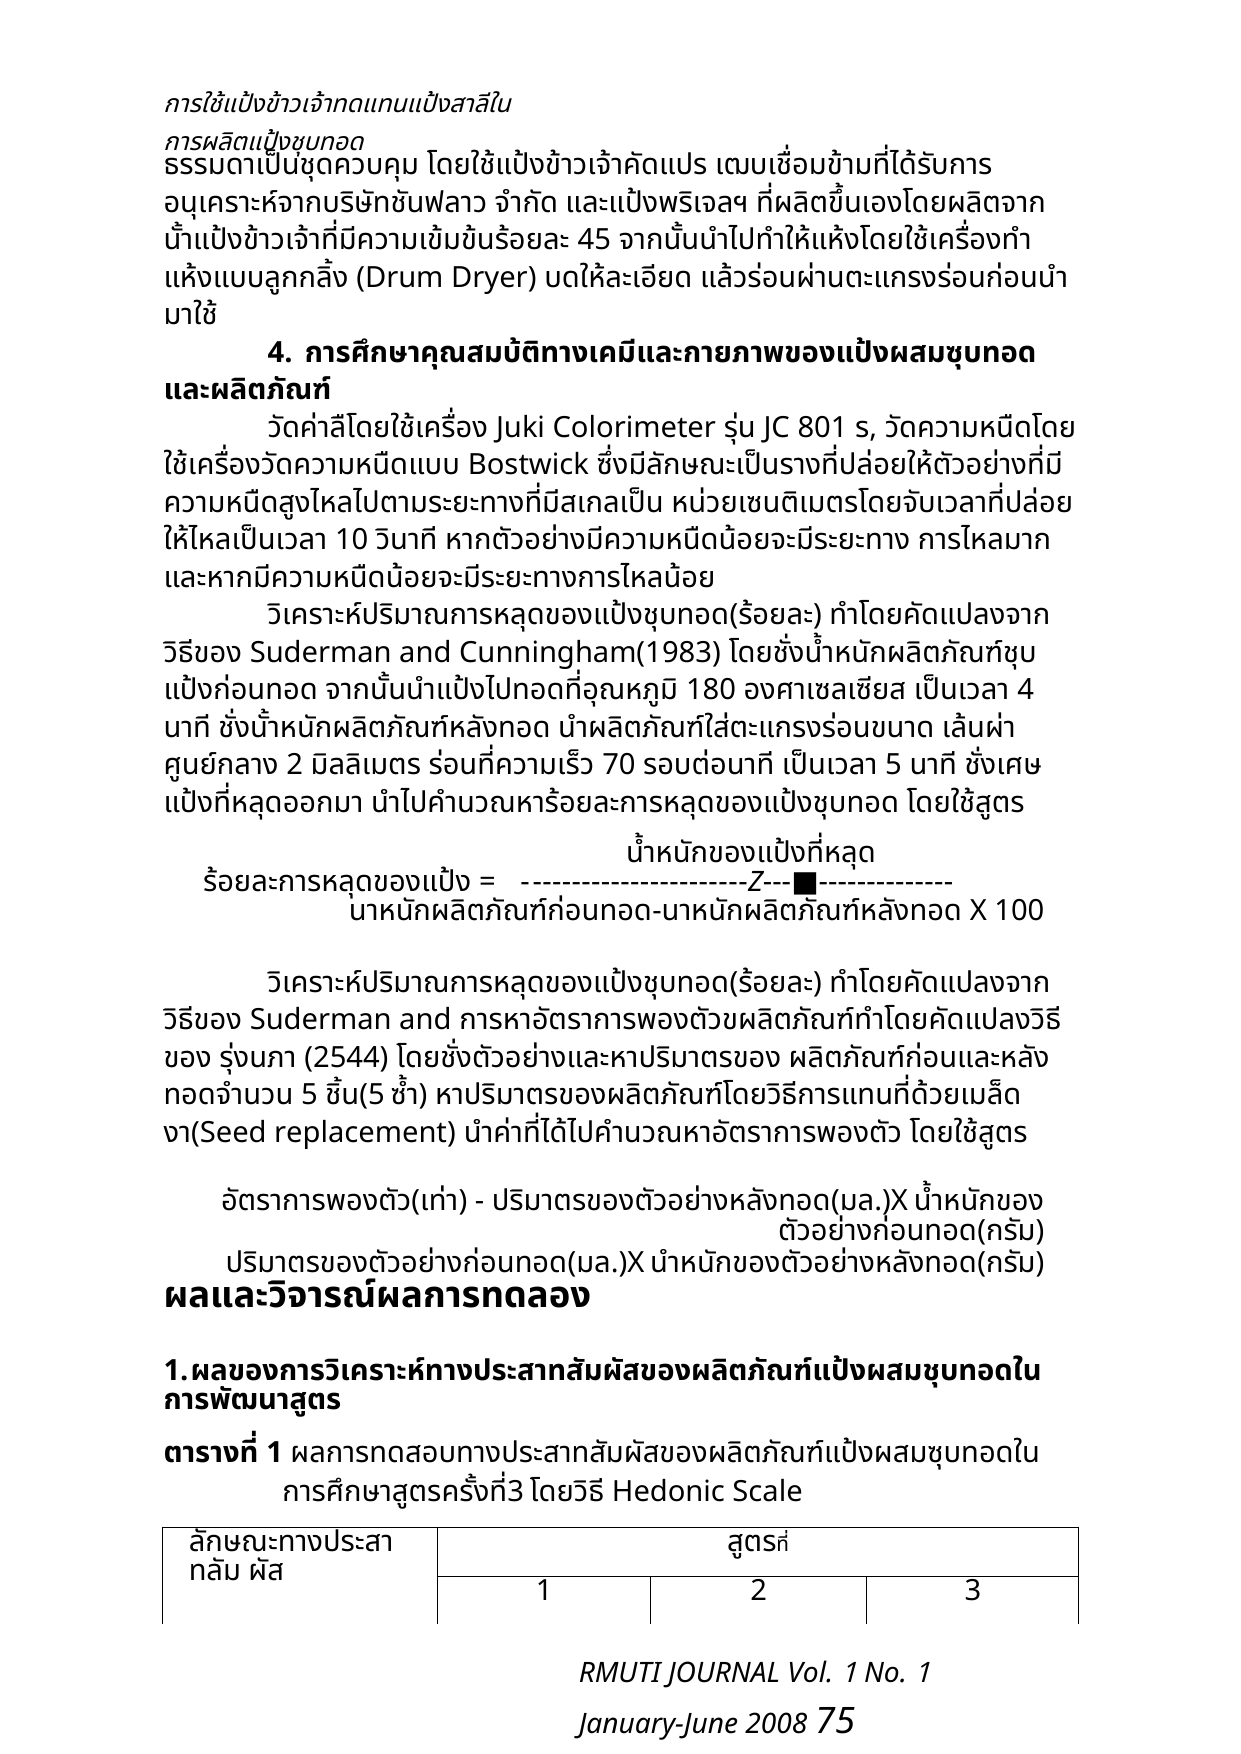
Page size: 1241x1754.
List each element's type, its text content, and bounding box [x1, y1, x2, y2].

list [163, 145, 1077, 332]
text ตารางที่ 1 ผลการทดสอบทางประสาทสัมผัสของผลิตภัณฑ์แป้งผสมซุบทอดในการศึกษาสูตรครั้งที่3โดยวิธี Hedonic Scale [163, 1431, 1077, 1509]
subtitle การศึกษาคุณสมบ้ติทางเคมีและกายภาพของแป้งผสมซุบทอดและผลิตภัณฑ์ [163, 332, 1079, 407]
table_header สูตรที่ [438, 1528, 1078, 1576]
table_header ลักษณะทางประสาทลัม ผัส [163, 1528, 437, 1623]
text วัดค่าลืโดยใช้เครื่อง Juki Colorimeter รุ่น JC 801 ร, วัดความหนืดโดยใช้เครื่องวัดความหนืดแบบ Bostwick ซึ่งมีลักษณะเป็นรางที่ปล่อยให้ตัวอย่างที่มีความหนืดสูงไหลไปตามระยะทางที่มีสเกลเป็น หน่วยเซนติเมตรโดยจับเวลาที่ปล่อยให้ไหลเป็นเวลา 10 วินาที หากตัวอย่างมีความหนืดน้อยจะมีระยะทาง การไหลมาก และหากมีความหนืดน้อยจะมีระยะทางการไหลน้อย [163, 407, 1077, 595]
text ปริมาตรของตัวอย่างก่อนทอด(มล.)Xนำหนักของตัวอย่างหลังทอด(กรัม) [161, 1249, 1044, 1279]
text วิเคราะห์ปริมาณการหลุดของแป้งชุบทอด(ร้อยละ) ทำโดยคัดแปลงจากวิธีของ Suderman and Cunningham(1983) โดยชั่งนํ้าหนักผลิตภัณฑ์ชุบแป้งก่อนทอด จากนั้นนำแป้งไปทอดที่อุณหภูมิ 180 องศาเซลเซียส เป็นเวลา 4 นาที ชั่งนั้าหนักผลิตภัณฑ์หลังทอด นำผลิตภัณฑ์ใส่ตะแกรงร่อนขนาด เล้นผ่าศูนย์กลาง 2 มิลลิเมตร ร่อนที่ความเร็ว 70 รอบต่อนาที เป็นเวลา 5 นาที ชั่งเศษแป้งที่หลุดออกมา นำไปคำนวณหาร้อยละการหลุดของแป้งชุบทอด โดยใช้สูตร [163, 595, 1077, 820]
subtitle ผลและวิจารณ์ผลการทดลอง [163, 1279, 1079, 1315]
subtitle ผลของการวิเคราะห์ทางประสาทสัมผัสของผลิตภัณฑ์แป้งผสมชุบทอดในการพัฒนาสูตร [163, 1357, 1079, 1415]
table_cell 1 [438, 1577, 650, 1623]
text วิเคราะห์ปริมาณการหลุดของแป้งชุบทอด(ร้อยละ) ทำโดยคัดแปลงจากวิธีของ Suderman and การหาอัตราการพองตัวขผลิตภัณฑ์ทำโดยคัดแปลงวิธีของ รุ่งนภา (2544) โดยชั่งตัวอย่างและหาปริมาตรของ ผลิตภัณฑ์ก่อนและหลังทอดจำนวน 5 ชิ้น(5ซํ้า) หาปริมาตรของผลิตภัณฑ์โดยวิธีการแทนที่ด้วยเมล็ดงา(Seed replacement) นำค่าที่ได้ไปคำนวณหาอัตราการพองตัว โดยใช้สูตร [163, 962, 1077, 1149]
text ร้อยละการหลุดของแป้ง = Z ■ [203, 868, 1079, 897]
text นํ้าหนักของแป้งที่หลุด [626, 839, 1079, 868]
text นาหนักผลิตภัณฑ์ก่อนทอด-นาหนักผลิตภัณฑ์หลังทอด X 100 [161, 897, 1044, 926]
table_cell 3 [867, 1577, 1078, 1623]
table_cell 2 [651, 1577, 866, 1623]
text อัตราการพองตัว(เท่า) - ปริมาตรของตัวอย่างหลังทอด(มล.)Xนํ้าหนักของตัวอย่างก่อนทอด(กรัม) [161, 1187, 1044, 1246]
